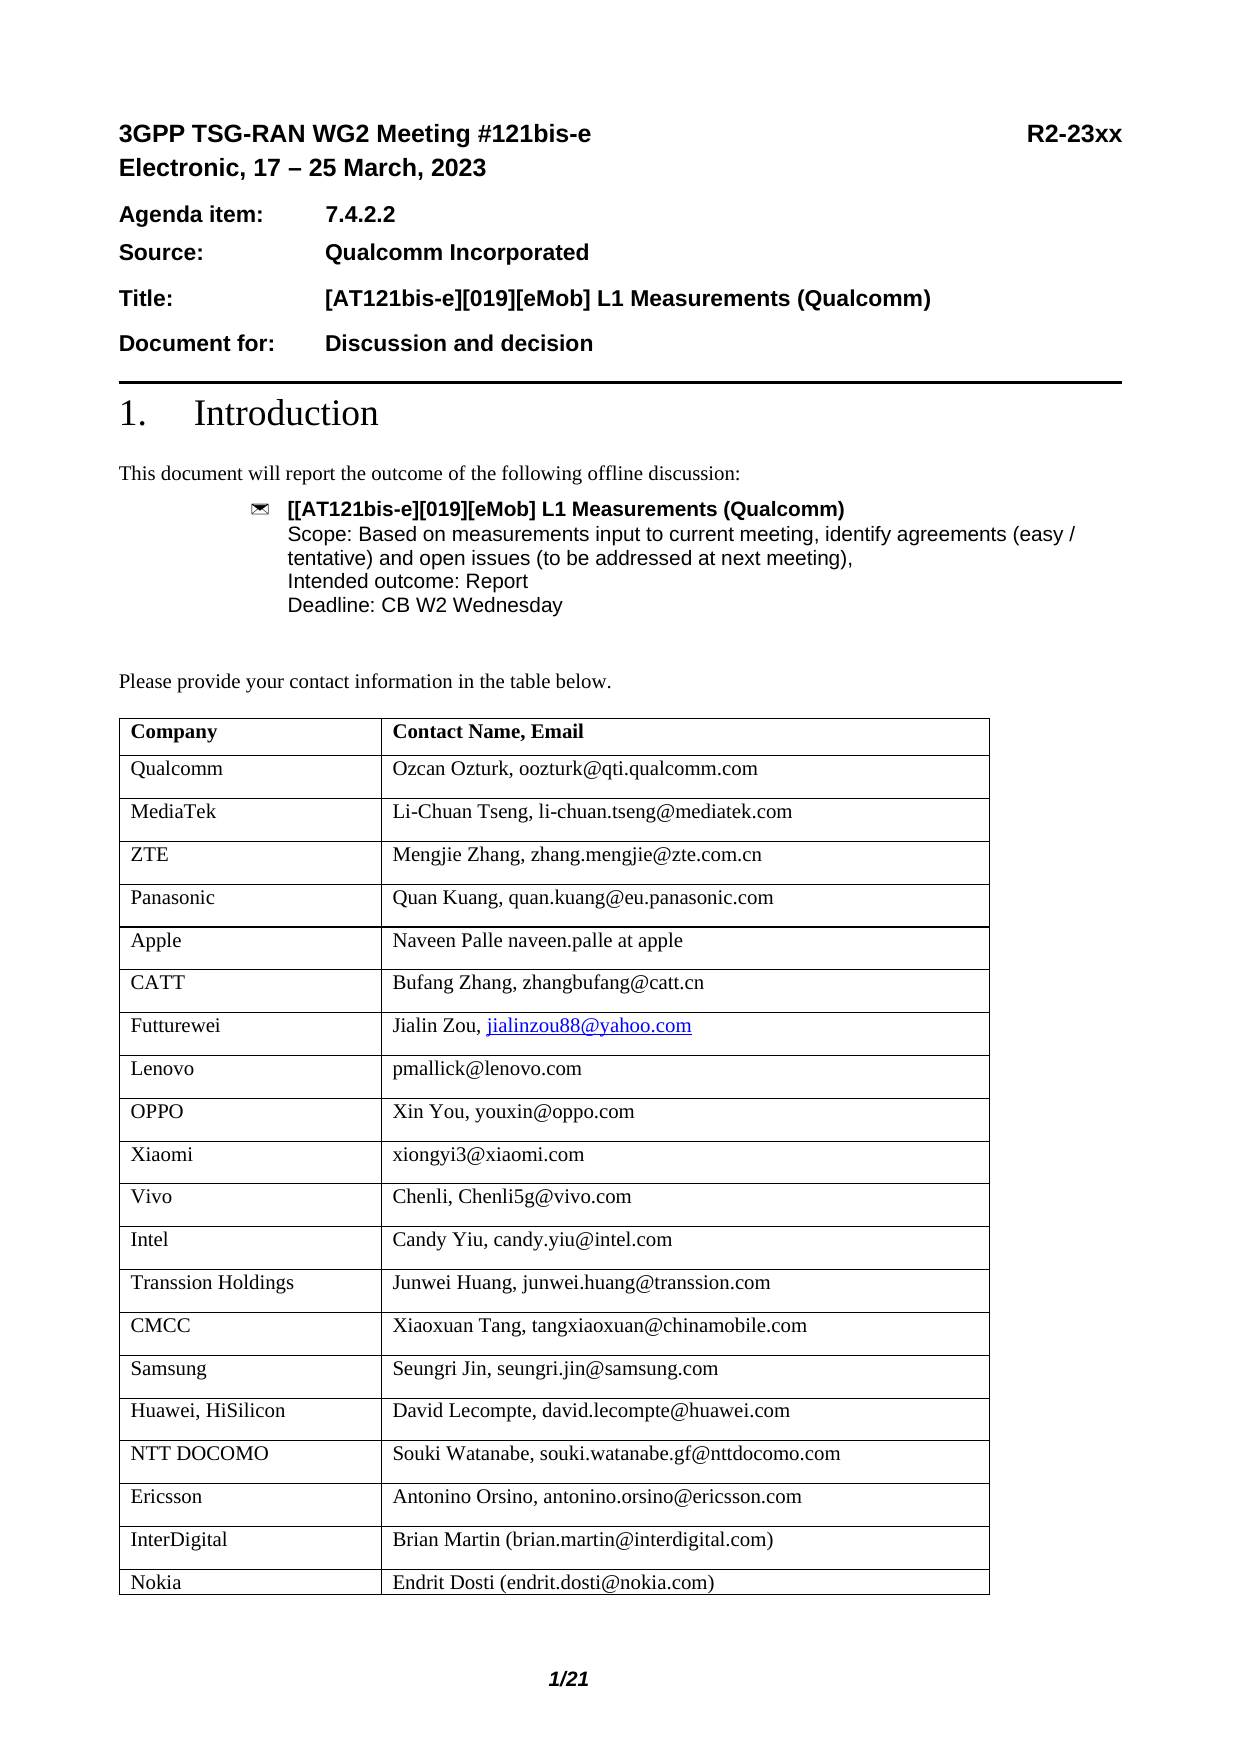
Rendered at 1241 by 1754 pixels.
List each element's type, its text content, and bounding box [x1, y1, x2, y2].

table_cell pmallick@lenovo.com [382, 1056, 989, 1098]
table_cell Xiaoxuan Tang, tangxiaoxuan@chinamobile.com [382, 1313, 989, 1354]
table_cell OPPO [120, 1099, 381, 1141]
table_cell Souki Watanabe, souki.watanabe.gf@nttdocomo.com [382, 1441, 989, 1483]
table_cell CATT [120, 970, 381, 1012]
table_cell NTT DOCOMO [120, 1441, 381, 1483]
table_cell Junwei Huang, junwei.huang@transsion.com [382, 1270, 989, 1312]
text Deadline: CB W2 Wednesday [250, 593, 1122, 617]
text Agenda item: 7.4.2.2 [118, 201, 1122, 227]
text Intended outcome: Report [250, 569, 1122, 593]
table_cell Apple [120, 928, 381, 969]
table_header Company [120, 719, 381, 755]
text Scope: Based on measurements input to current meeting, identify agreements (easy / tentative) and open issues (to be addressed at next meeting), [250, 521, 1122, 569]
list [[AT121bis-e][019][eMob] L1 Measurements (Qualcomm) [250, 497, 1122, 521]
table_cell xiongyi3@xiaomi.com [382, 1142, 989, 1183]
table_cell Ozcan Ozturk, oozturk@qti.qualcomm.com [382, 756, 989, 798]
table_cell Xin You, youxin@oppo.com [382, 1099, 989, 1141]
text This document will report the outcome of the following offline discussion: [118, 461, 1122, 485]
table_cell Vivo [120, 1184, 381, 1226]
table_cell Panasonic [120, 885, 381, 926]
table_cell InterDigital [120, 1527, 381, 1569]
table_cell Intel [120, 1227, 381, 1269]
table_cell Ericsson [120, 1484, 381, 1526]
table_cell Seungri Jin, seungri.jin@samsung.com [382, 1356, 989, 1397]
table_cell ZTE [120, 842, 381, 884]
table_cell Mengjie Zhang, zhang.mengjie@zte.com.cn [382, 842, 989, 884]
table_cell Samsung [120, 1356, 381, 1397]
table_cell Chenli, Chenli5g@vivo.com [382, 1184, 989, 1226]
table_cell Quan Kuang, quan.kuang@eu.panasonic.com [382, 885, 989, 926]
text Electronic, 17 – 25 March, 2023 [118, 153, 1122, 182]
table_cell Nokia [120, 1570, 381, 1594]
table_cell CMCC [120, 1313, 381, 1354]
table_cell Jialin Zou, jialinzou88@yahoo.com [382, 1013, 989, 1055]
table_cell Brian Martin (brian.martin@interdigital.com) [382, 1527, 989, 1569]
subtitle Introduction [118, 382, 1122, 433]
table_cell Transsion Holdings [120, 1270, 381, 1312]
table_cell Naveen Palle naveen.palle at apple [382, 928, 989, 969]
table_cell Qualcomm [120, 756, 381, 798]
text Please provide your contact information in the table below. [118, 669, 1122, 693]
table_cell Futturewei [120, 1013, 381, 1055]
table_cell Candy Yiu, candy.yiu@intel.com [382, 1227, 989, 1269]
table_cell David Lecompte, david.lecompte@huawei.com [382, 1399, 989, 1440]
text 3GPP TSG-RAN WG2 Meeting #121bis-e R2-23xx [118, 118, 1122, 147]
table_cell MediaTek [120, 799, 381, 841]
table_cell Huawei, HiSilicon [120, 1399, 381, 1440]
table_cell Li-Chuan Tseng, li-chuan.tseng@mediatek.com [382, 799, 989, 841]
table_cell Bufang Zhang, zhangbufang@catt.cn [382, 970, 989, 1012]
table_cell Lenovo [120, 1056, 381, 1098]
text Source: Qualcomm Incorporated [118, 239, 1122, 266]
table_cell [382, 1570, 989, 1594]
text Document for: Discussion and decision [118, 329, 1122, 356]
table_cell Xiaomi [120, 1142, 381, 1183]
table_cell Antonino Orsino, antonino.orsino@ericsson.com [382, 1484, 989, 1526]
text Title: [AT121bis-e][019][eMob] L1 Measurements (Qualcomm) [118, 284, 1122, 311]
table_header Contact Name, Email [382, 719, 989, 755]
